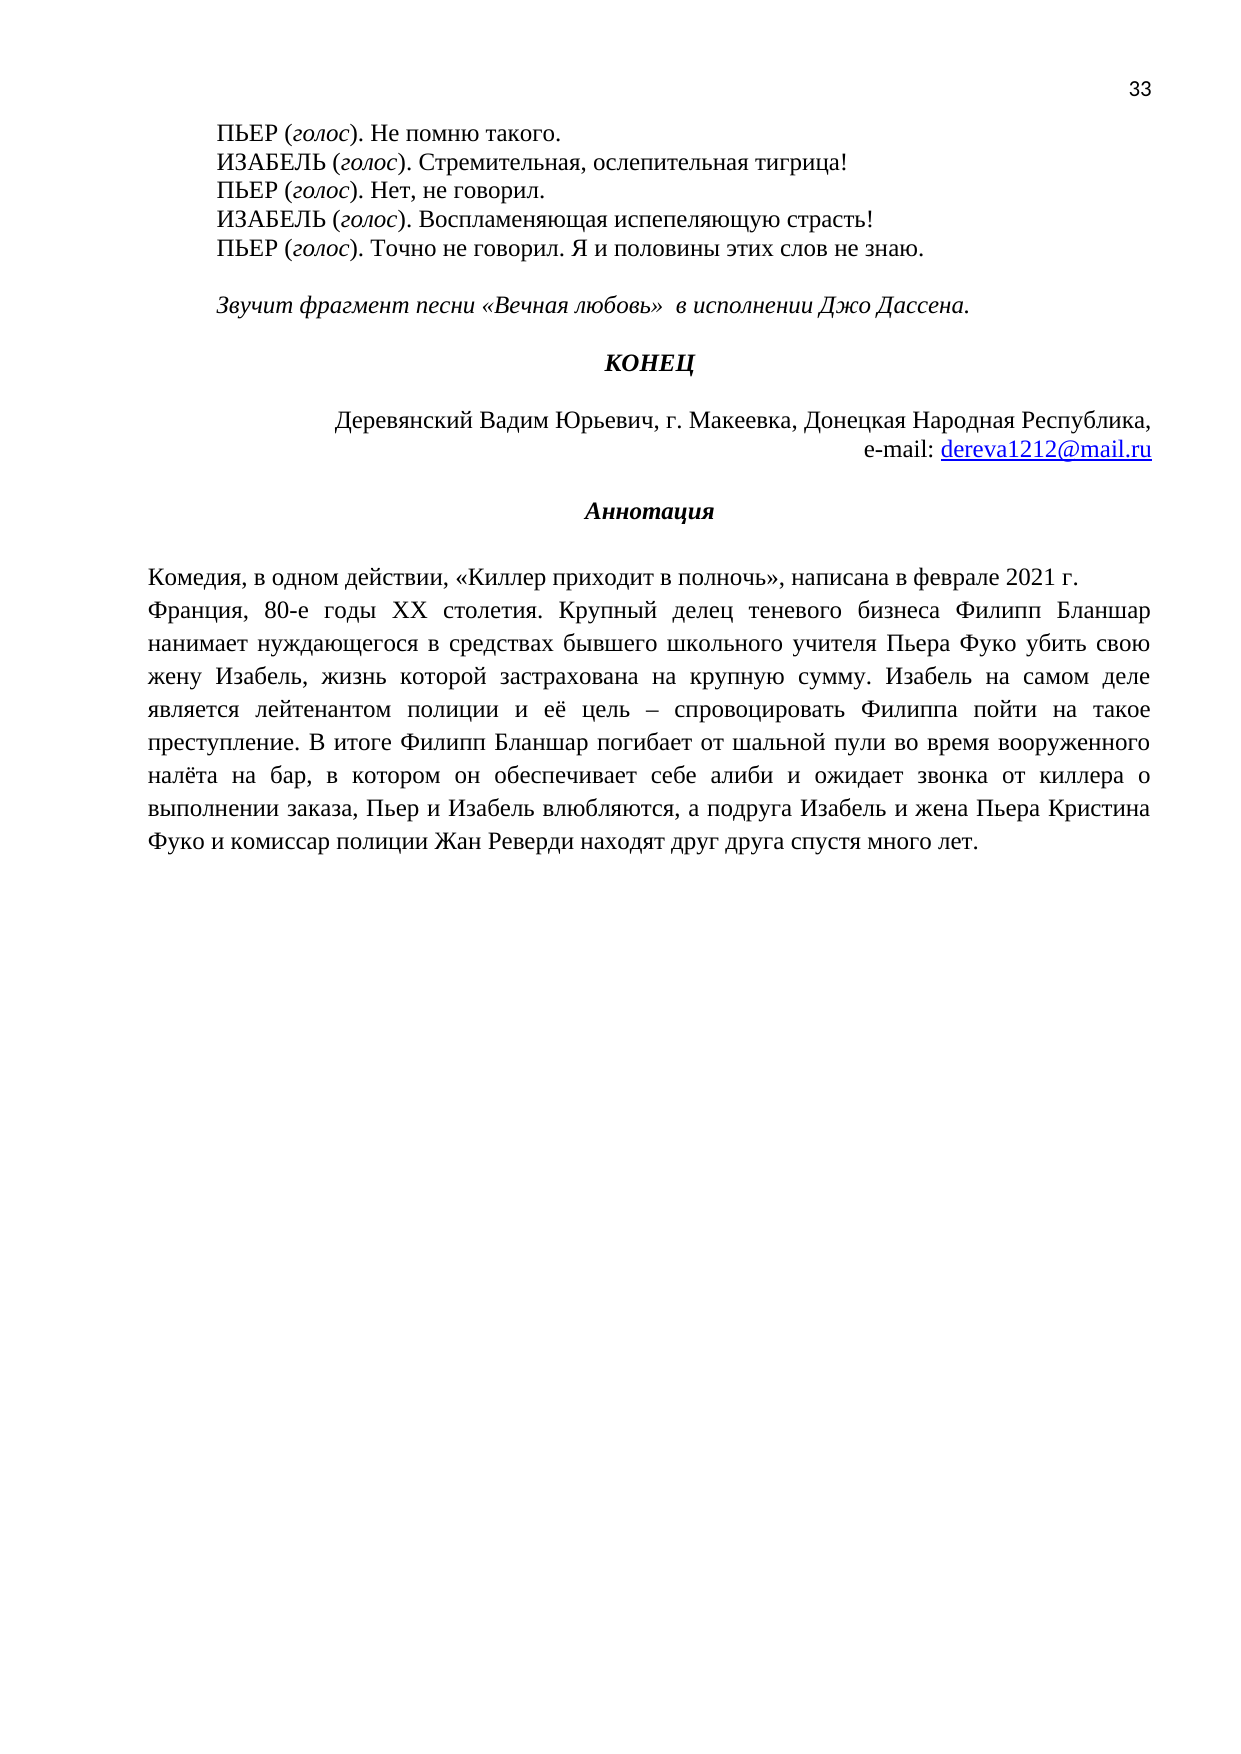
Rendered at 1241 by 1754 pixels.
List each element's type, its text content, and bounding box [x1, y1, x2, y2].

text Звучит фрагмент песни «Вечная любовь» в исполнении Джо Дассена. [148, 291, 1152, 319]
text КОНЕЦ [148, 348, 1152, 377]
text ИЗАБЕЛЬ (голос). Стремительная, ослепительная тигрица! [148, 147, 1152, 176]
text ПЬЕР (голос). Не помню такого. [148, 118, 1152, 147]
text Франция, 80-е годы ХХ столетия. Крупный делец теневого бизнеса Филипп Бланшар нанимает нуждающегося в средствах бывшего школьного учителя Пьера Фуко убить свою жену Изабель, жизнь которой застрахована на крупную сумму. Изабель на самом деле является лейтенантом полиции и её цель – спровоцировать Филиппа пойти на такое преступление. В итоге Филипп Бланшар погибает от шальной пули во время вооруженного налёта на бар, в котором он обеспечивает себе алиби и ожидает звонка от киллера о выполнении заказа, Пьер и Изабель влюбляются, а подруга Изабель и жена Пьера Кристина Фуко и комиссар полиции Жан Реверди находят друг друга спустя много лет. [148, 595, 1152, 855]
text ИЗАБЕЛЬ (голос). Воспламеняющая испепеляющую страсть! [148, 204, 1152, 233]
text Аннотация [148, 496, 1152, 525]
text Комедия, в одном действии, «Киллер приходит в полночь», написана в феврале . [148, 562, 1152, 591]
text ПЬЕР (голос). Нет, не говорил. [148, 176, 1152, 204]
text ПЬЕР (голос). Точно не говорил. Я и половины этих слов не знаю. [148, 233, 1152, 262]
text e-mail: dereva1212@mail.ru [148, 434, 1152, 463]
text Деревянский Вадим Юрьевич, г. Макеевка, Донецкая Народная Республика, [148, 406, 1152, 434]
